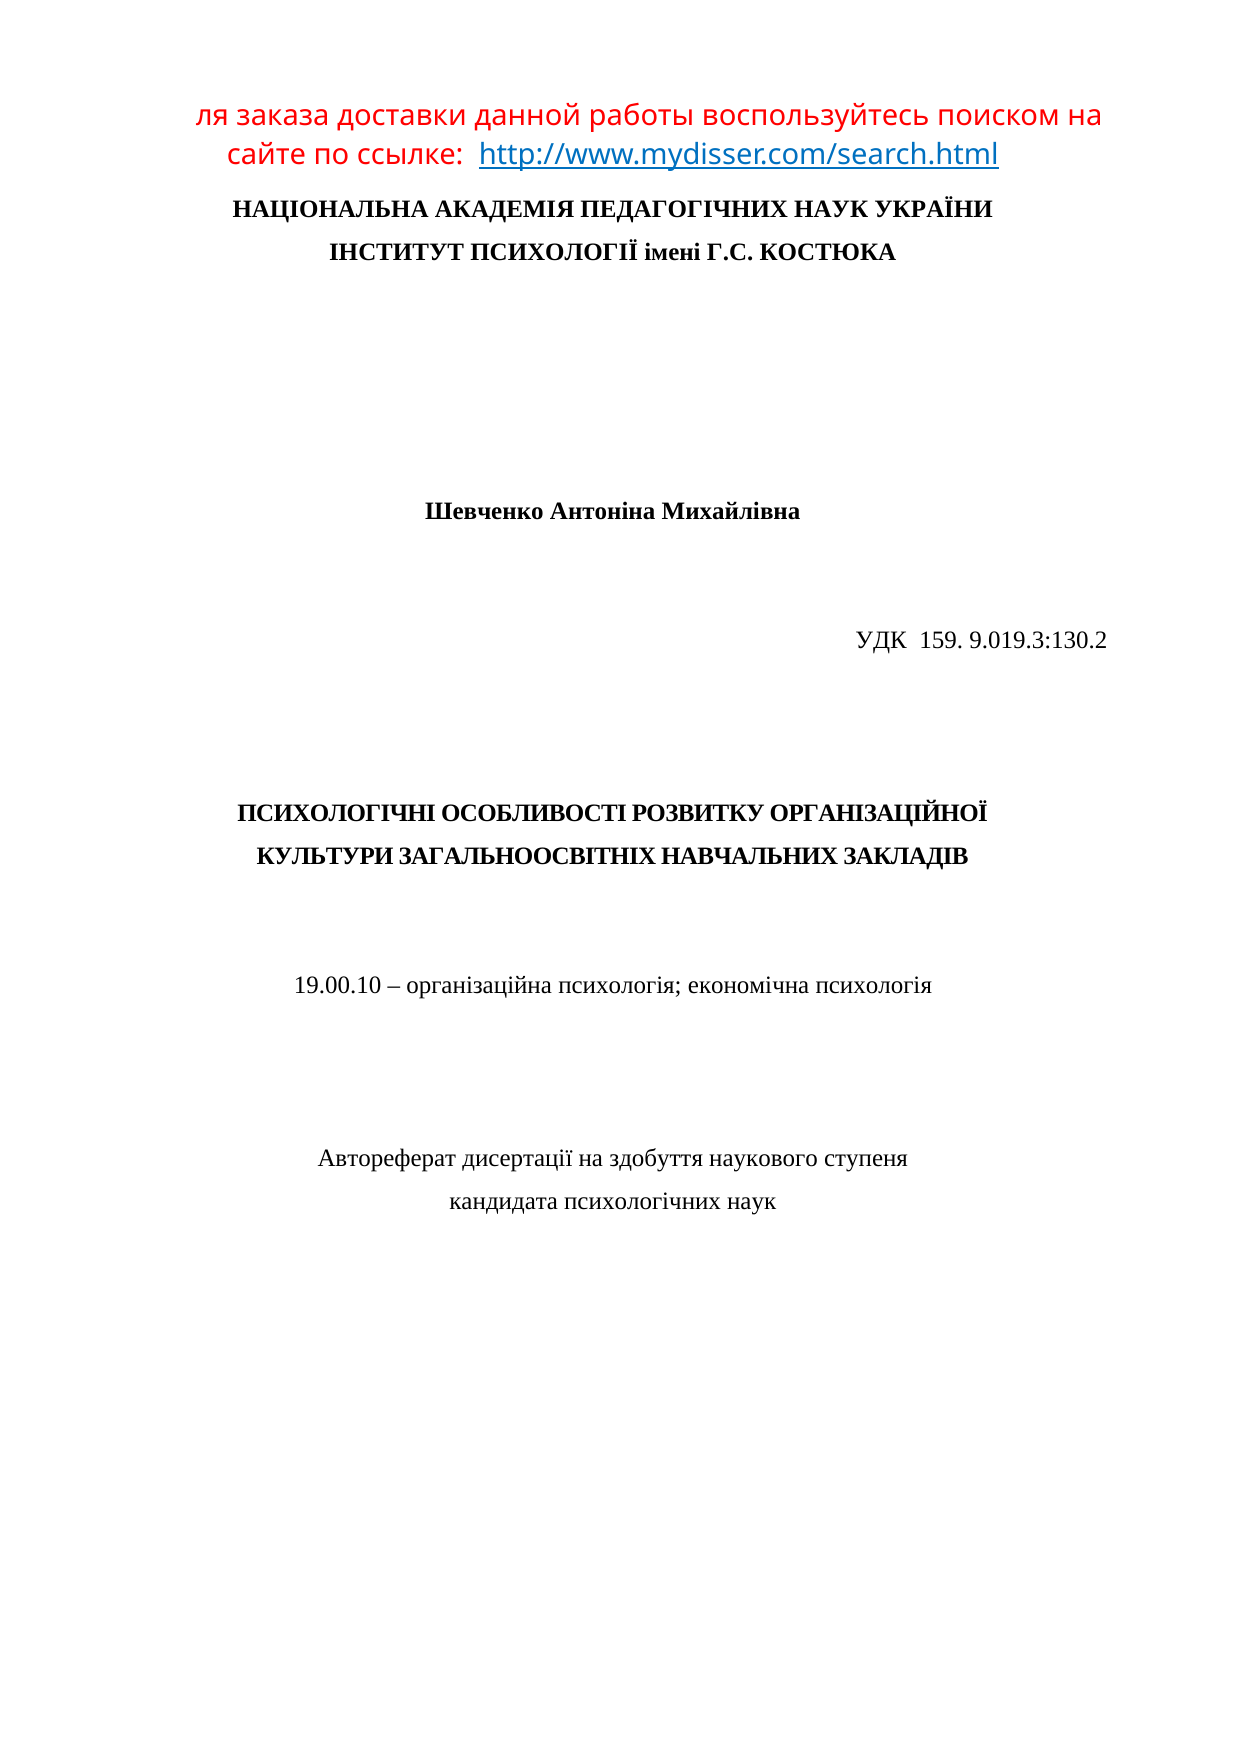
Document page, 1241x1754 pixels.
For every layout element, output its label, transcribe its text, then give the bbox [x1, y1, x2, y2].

text кандидата психологічних наук [118, 1186, 1107, 1215]
text УДК 159. 9.019.3:130.2 [561, 625, 1107, 654]
text ПСИХОЛОГІЧНІ ОСОБЛИВОСТІ РОЗВИТКУ ОРГАНІЗАЦІЙНОЇ [118, 798, 1107, 827]
text 19.00.10 – організаційна психологія; економічна психологія [118, 970, 1107, 999]
text Шевченко Антоніна Михайлівна [118, 496, 1107, 525]
text ІНСТИТУТ ПСИХОЛОГІЇ імені Г.С. КОСТЮКА [118, 237, 1107, 266]
text КУЛЬТУРИ ЗАГАЛЬНООСВІТНІХ НАВЧАЛЬНИХ ЗАКЛАДІВ [118, 841, 1107, 870]
text Автореферат дисертації на здобуття наукового ступеня [118, 1143, 1107, 1172]
text НАЦІОНАЛЬНА АКАДЕМІЯ ПЕДАГОГІЧНИХ НАУК УКРАЇНИ [118, 194, 1107, 223]
